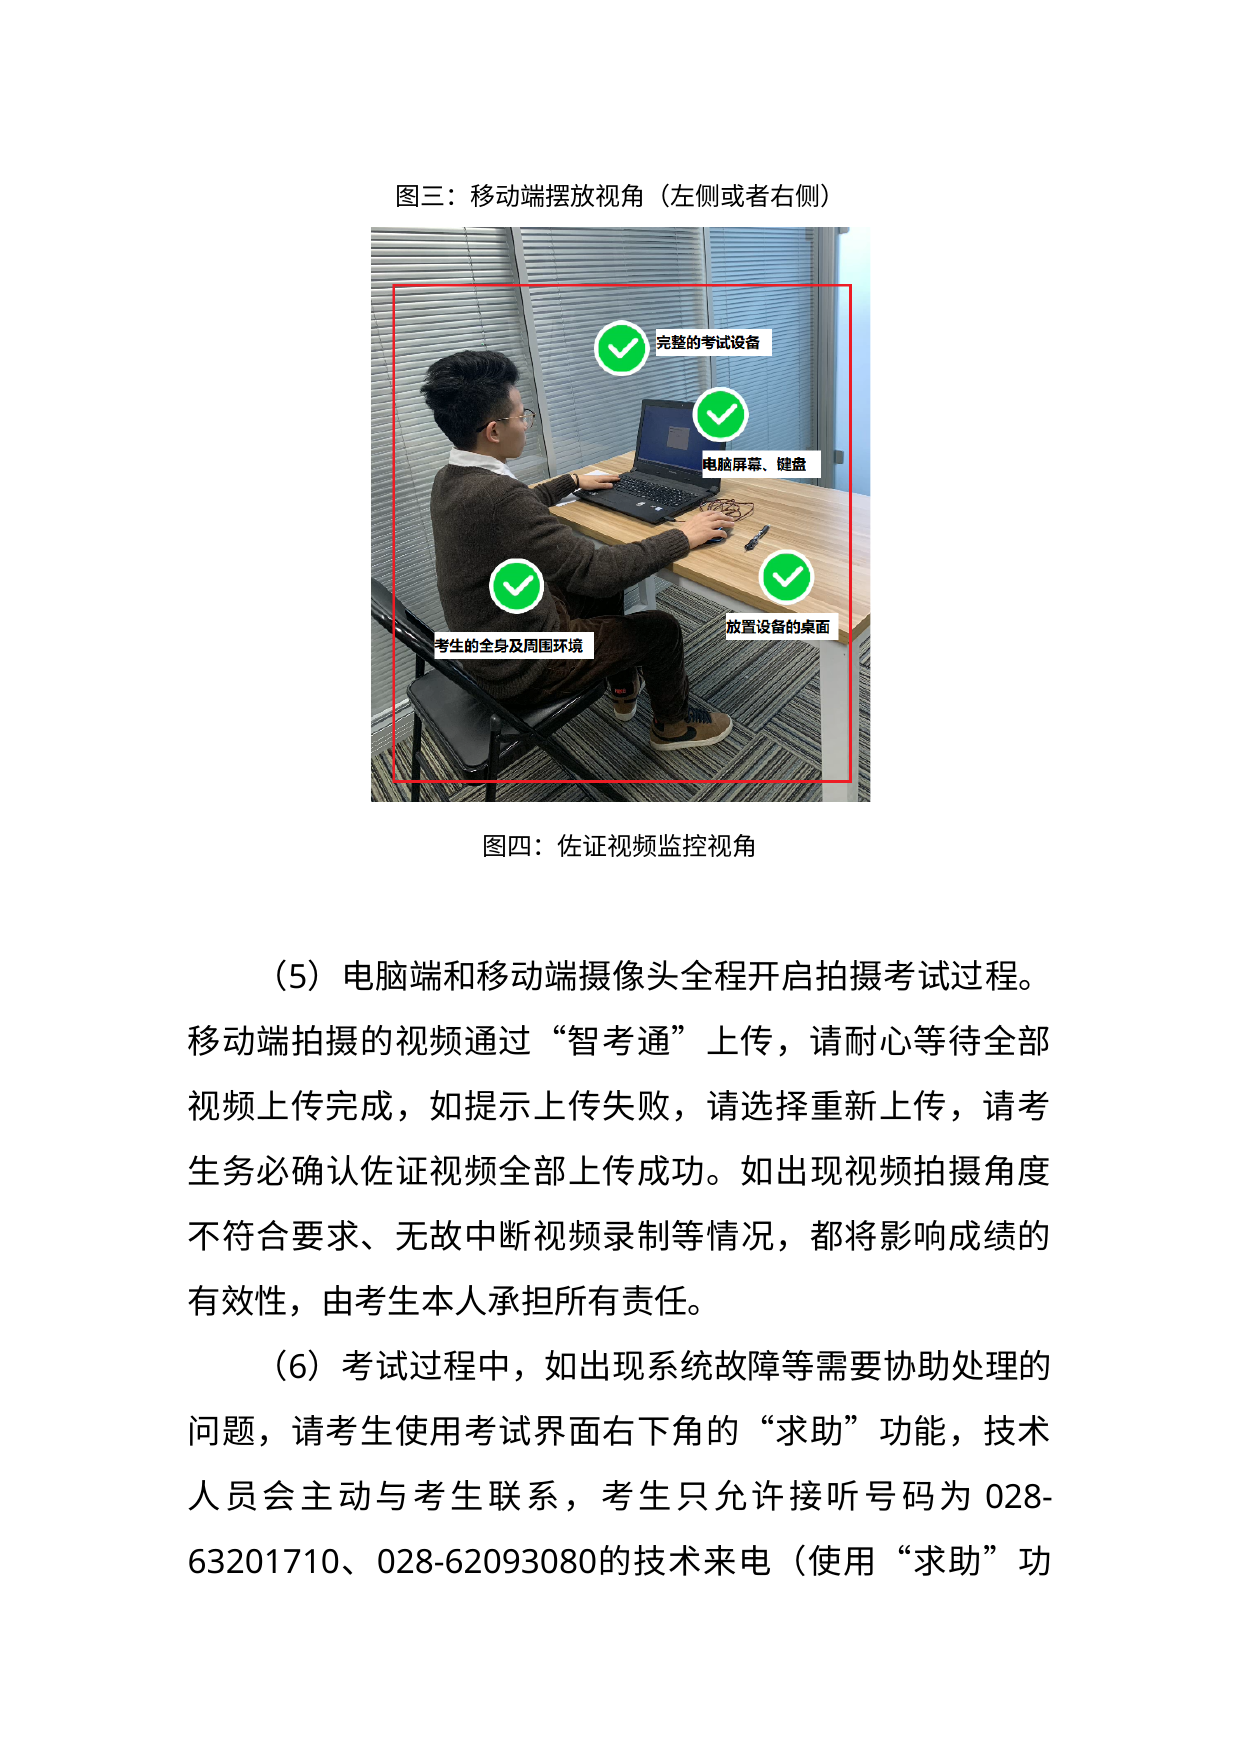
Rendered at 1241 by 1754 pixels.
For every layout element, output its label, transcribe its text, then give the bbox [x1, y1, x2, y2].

picture [369, 227, 871, 802]
text 图四：佐证视频监控视角 [187, 812, 1053, 877]
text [187, 1332, 1053, 1592]
text （5）电脑端和移动端摄像头全程开启拍摄考试过程。移动端拍摄的视频通过“智考通”上传，请耐心等待全部视频上传完成，如提示上传失败，请选择重新上传，请考生务必确认佐证视频全部上传成功。如出现视频拍摄角度不符合要求、无故中断视频录制等情况，都将影响成绩的有效性，由考生本人承担所有责任。 [187, 942, 1053, 1332]
text 图三：移动端摆放视角（左侧或者右侧） [187, 162, 1053, 227]
